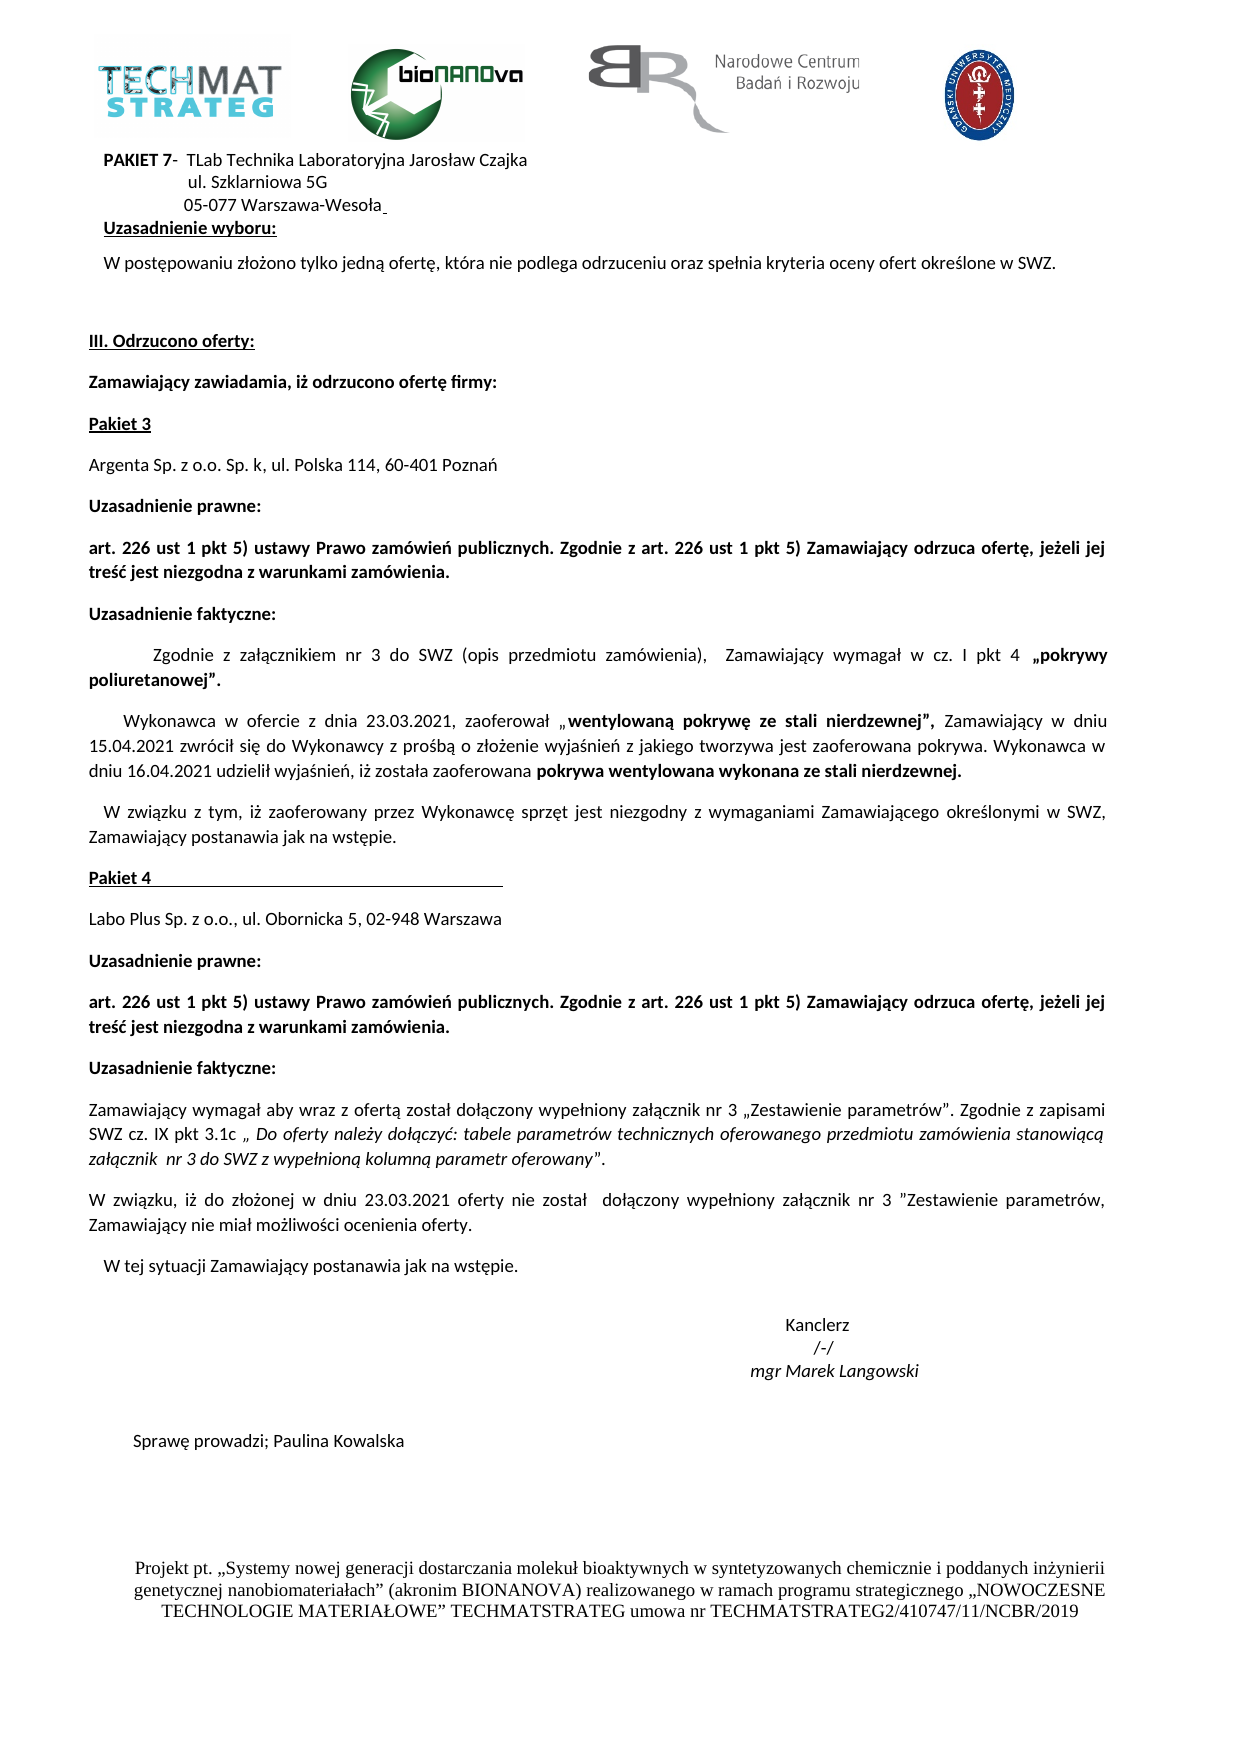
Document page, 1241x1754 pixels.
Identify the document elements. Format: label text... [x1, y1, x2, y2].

text Zamawiający zawiadamia, iż odrzucono ofertę firmy: [88, 371, 1107, 393]
text Wykonawca w ofercie z dnia 23.03.2021, zaoferował „wentylowaną pokrywę ze stali nierdzewnej”, Zamawiający w dniu 15.04.2021 zwrócił się do Wykonawcy z prośbą o złożenie wyjaśnień z jakiego tworzywa jest zaoferowana pokrywa. Wykonawca w dniu 16.04.2021 udzielił wyjaśnień, iż została zaoferowana pokrywa wentylowana wykonana ze stali nierdzewnej. [88, 709, 1107, 782]
text Labo Plus Sp. z o.o., ul. Obornicka 5, 02-948 Warszawa [88, 908, 1107, 931]
picture [94, 34, 292, 138]
text W związku z tym, iż zaoferowany przez Wykonawcę sprzęt jest niezgodny z wymaganiami Zamawiającego określonymi w SWZ, Zamawiający postanawia jak na wstępie. [88, 800, 1107, 848]
picture [588, 45, 860, 133]
text Uzasadnienie faktyczne: [88, 602, 1107, 625]
text Pakiet 4 [88, 866, 1107, 889]
text Uzasadnienie prawne: [88, 495, 1107, 518]
text W postępowaniu złożono tylko jedną ofertę, która nie podlega odrzuceniu oraz spełnia kryteria oceny ofert określone w SWZ. [103, 251, 1107, 274]
text 05-077 Warszawa-Wesoła [103, 193, 1107, 216]
picture [935, 44, 1025, 146]
text /-/ [133, 1336, 1107, 1359]
text W związku, iż do złożonej w dniu 23.03.2021 oferty nie został dołączony wypełniony załącznik nr 3 ”Zestawienie parametrów, Zamawiający nie miał możliwości ocenienia oferty. [88, 1188, 1107, 1236]
text Zamawiający wymagał aby wraz z ofertą został dołączony wypełniony załącznik nr 3 „Zestawienie parametrów”. Zgodnie z zapisami SWZ cz. IX pkt 3.1c „ Do oferty należy dołączyć: tabele parametrów technicznych oferowanego przedmiotu zamówienia stanowiącą załącznik nr 3 do SWZ z wypełnioną kolumną parametr oferowany”. [88, 1098, 1107, 1170]
text art. 226 ust 1 pkt 5) ustawy Prawo zamówień publicznych. Zgodnie z art. 226 ust 1 pkt 5) Zamawiający odrzuca ofertę, jeżeli jej treść jest niezgodna z warunkami zamówienia. [88, 536, 1107, 584]
text Argenta Sp. z o.o. Sp. k, ul. Polska 114, 60-401 Poznań [88, 453, 1107, 476]
text III. Odrzucono oferty: [88, 329, 1107, 352]
text art. 226 ust 1 pkt 5) ustawy Prawo zamówień publicznych. Zgodnie z art. 226 ust 1 pkt 5) Zamawiający odrzuca ofertę, jeżeli jej treść jest niezgodna z warunkami zamówienia. [88, 990, 1107, 1038]
text Pakiet 3 [88, 412, 1107, 435]
text mgr Marek Langowski [133, 1359, 1107, 1382]
text Uzasadnienie prawne: [88, 949, 1107, 972]
text Uzasadnienie faktyczne: [88, 1056, 1107, 1079]
text Sprawę prowadzi; Paulina Kowalska [133, 1429, 1107, 1452]
text Uzasadnienie wyboru: [103, 216, 1107, 239]
text PAKIET 7- TLab Technika Laboratoryjna Jarosław Czajka [103, 148, 1107, 171]
text ul. Szklarniowa 5G [133, 171, 1107, 193]
picture [347, 44, 528, 144]
text W tej sytuacji Zamawiający postanawia jak na wstępie. [103, 1254, 1107, 1277]
text Zgodnie z załącznikiem nr 3 do SWZ (opis przedmiotu zamówienia), Zamawiający wymagał w cz. I pkt 4 „pokrywy poliuretanowej”. [88, 643, 1107, 691]
text Kanclerz [133, 1313, 1107, 1336]
